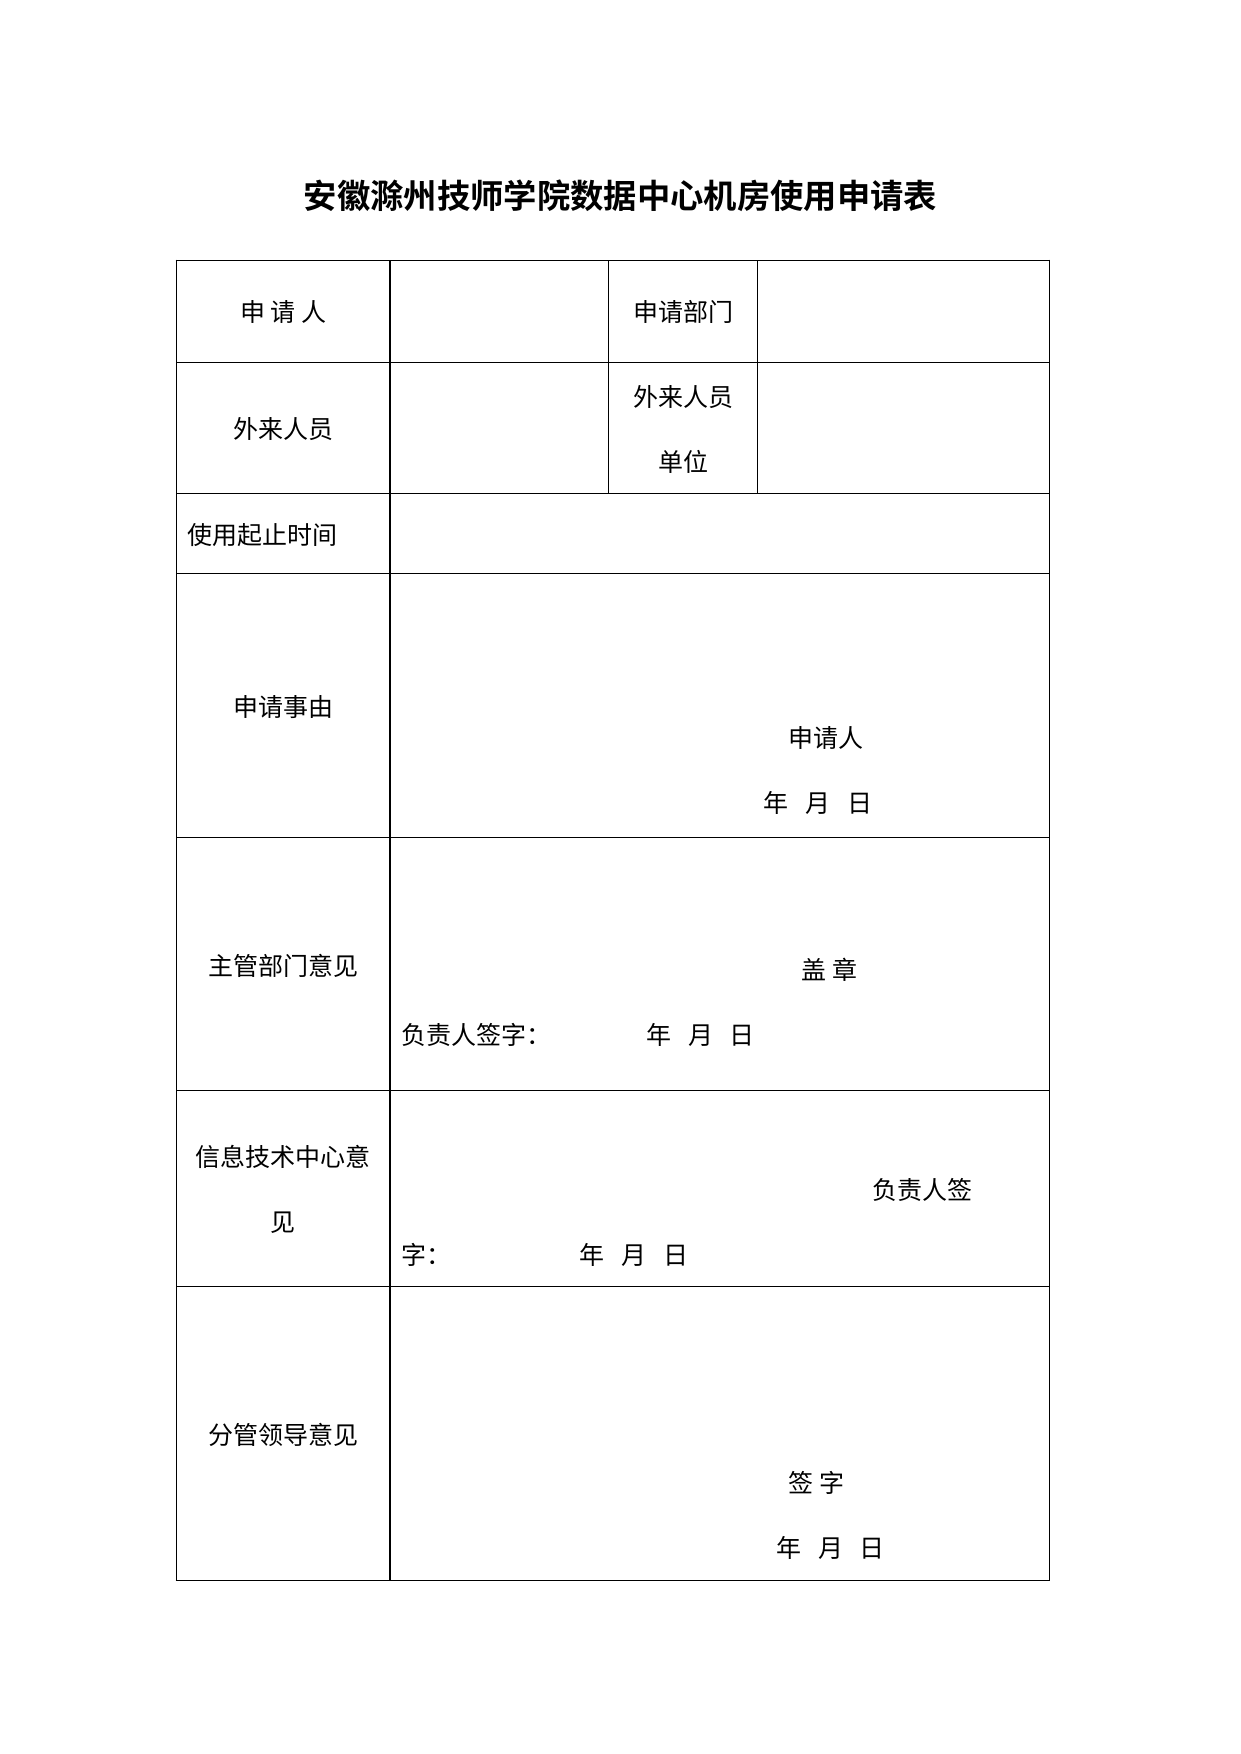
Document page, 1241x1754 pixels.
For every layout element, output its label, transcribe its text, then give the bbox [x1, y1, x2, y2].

table_cell [391, 494, 1049, 573]
table_cell 外来人员 [177, 363, 389, 493]
table_cell 签 字 年 月 日 [391, 1287, 1049, 1579]
table_cell 申请人 年 月 日 [391, 574, 1049, 837]
text 安徽滁州技师学院数据中心机房使用申请表 [187, 162, 1053, 227]
table_cell 分管领导意见 [177, 1287, 389, 1579]
table_cell 外来人员 单位 [609, 363, 757, 493]
table_cell 盖 章 负责人签字： 年 月 日 [391, 838, 1049, 1090]
table_cell 使用起止时间 [177, 494, 389, 573]
table_cell [758, 363, 1049, 493]
table_header 申请部门 [609, 261, 757, 362]
table_cell 信息技术中心意见 [177, 1091, 389, 1286]
table_header [391, 261, 608, 362]
table_cell [391, 363, 608, 493]
table_header [758, 261, 1049, 362]
table_cell 申请事由 [177, 574, 389, 837]
table_header 申 请 人 [177, 261, 389, 362]
table_cell 主管部门意见 [177, 838, 389, 1090]
table_cell 负责人签字： 年 月 日 [391, 1091, 1049, 1286]
